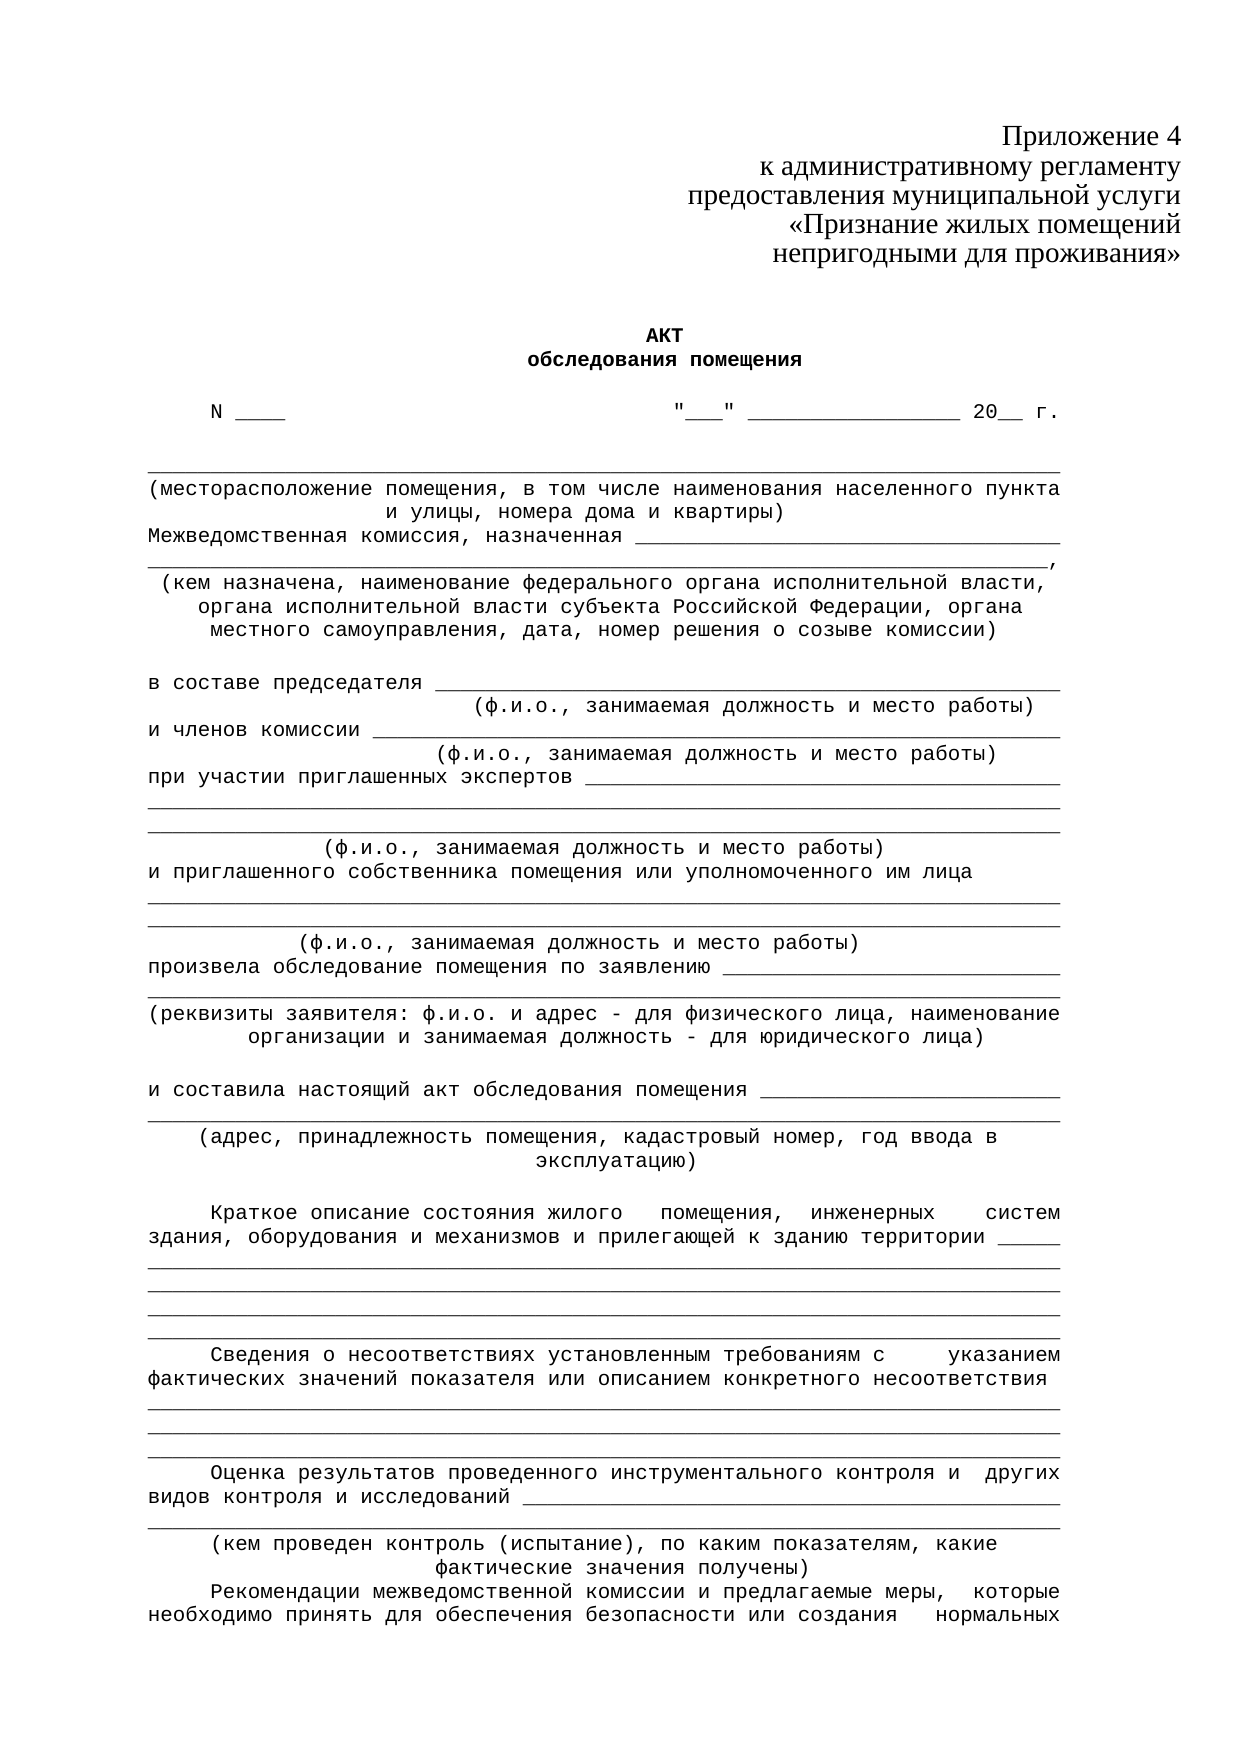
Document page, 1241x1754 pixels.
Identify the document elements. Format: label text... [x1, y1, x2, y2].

text фактические значения получены) [148, 1557, 1181, 1581]
text _________________________________________________________________________ [148, 885, 1181, 908]
text (ф.и.о., занимаемая должность и место работы) [148, 932, 1181, 956]
text обследования помещения [148, 349, 1181, 373]
text _________________________________________________________________________ [148, 814, 1181, 837]
text ________________________________________________________________________, [148, 548, 1181, 572]
text _________________________________________________________________________ [148, 908, 1181, 932]
text Рекомендации межведомственной комиссии и предлагаемые меры, которые [148, 1581, 1181, 1604]
text предоставления муниципальной услуги [148, 181, 1181, 210]
text (ф.и.о., занимаемая должность и место работы) [148, 696, 1181, 719]
text _________________________________________________________________________ [148, 1321, 1181, 1344]
text к административному регламенту [148, 152, 1181, 181]
text АКТ [148, 326, 1181, 349]
text (месторасположение помещения, в том числе наименования населенного пункта [148, 478, 1181, 501]
text (адрес, принадлежность помещения, кадастровый номер, год ввода в [148, 1126, 1181, 1150]
text _________________________________________________________________________ [148, 1103, 1181, 1126]
text (ф.и.о., занимаемая должность и место работы) [148, 837, 1181, 861]
text _________________________________________________________________________ [148, 1249, 1181, 1273]
text Приложение 4 [148, 118, 1181, 152]
text органа исполнительной власти субъекта Российской Федерации, органа [148, 596, 1181, 619]
text _________________________________________________________________________ [148, 1391, 1181, 1415]
text _________________________________________________________________________ [148, 1415, 1181, 1439]
text _________________________________________________________________________ [148, 790, 1181, 814]
text _________________________________________________________________________ [148, 1439, 1181, 1462]
text произвела обследование помещения по заявлению ___________________________ [148, 956, 1181, 979]
text (реквизиты заявителя: ф.и.о. и адрес - для физического лица, наименование [148, 1003, 1181, 1027]
text N ____ "___" _________________ 20__ г. [148, 402, 1181, 425]
text Межведомственная комиссия, назначенная __________________________________ [148, 525, 1181, 548]
text Краткое описание состояния жилого помещения, инженерных систем [148, 1202, 1181, 1226]
text и улицы, номера дома и квартиры) [148, 501, 1181, 525]
text «Признание жилых помещений непригодными для проживания» [148, 210, 1181, 268]
text и членов комиссии _______________________________________________________ [148, 719, 1181, 743]
text (кем проведен контроль (испытание), по каким показателям, какие [148, 1533, 1181, 1557]
text Сведения о несоответствиях установленным требованиям с указанием [148, 1344, 1181, 1368]
text Оценка результатов проведенного инструментального контроля и других [148, 1462, 1181, 1486]
text необходимо принять для обеспечения безопасности или создания нормальных [148, 1604, 1181, 1628]
text и составила настоящий акт обследования помещения ________________________ [148, 1079, 1181, 1103]
text _________________________________________________________________________ [148, 1510, 1181, 1533]
text (ф.и.о., занимаемая должность и место работы) [148, 743, 1181, 766]
text при участии приглашенных экспертов ______________________________________ [148, 766, 1181, 790]
text и приглашенного собственника помещения или уполномоченного им лица [148, 861, 1181, 885]
text _________________________________________________________________________ [148, 454, 1181, 478]
text _________________________________________________________________________ [148, 1297, 1181, 1321]
text видов контроля и исследований ___________________________________________ [148, 1486, 1181, 1510]
text в составе председателя __________________________________________________ [148, 672, 1181, 696]
text эксплуатацию) [148, 1150, 1181, 1173]
text _________________________________________________________________________ [148, 1273, 1181, 1297]
text _________________________________________________________________________ [148, 979, 1181, 1003]
text здания, оборудования и механизмов и прилегающей к зданию территории _____ [148, 1226, 1181, 1249]
text (кем назначена, наименование федерального органа исполнительной власти, [148, 572, 1181, 596]
text фактических значений показателя или описанием конкретного несоответствия [148, 1368, 1181, 1391]
text организации и занимаемая должность - для юридического лица) [148, 1027, 1181, 1050]
text местного самоуправления, дата, номер решения о созыве комиссии) [148, 619, 1181, 643]
